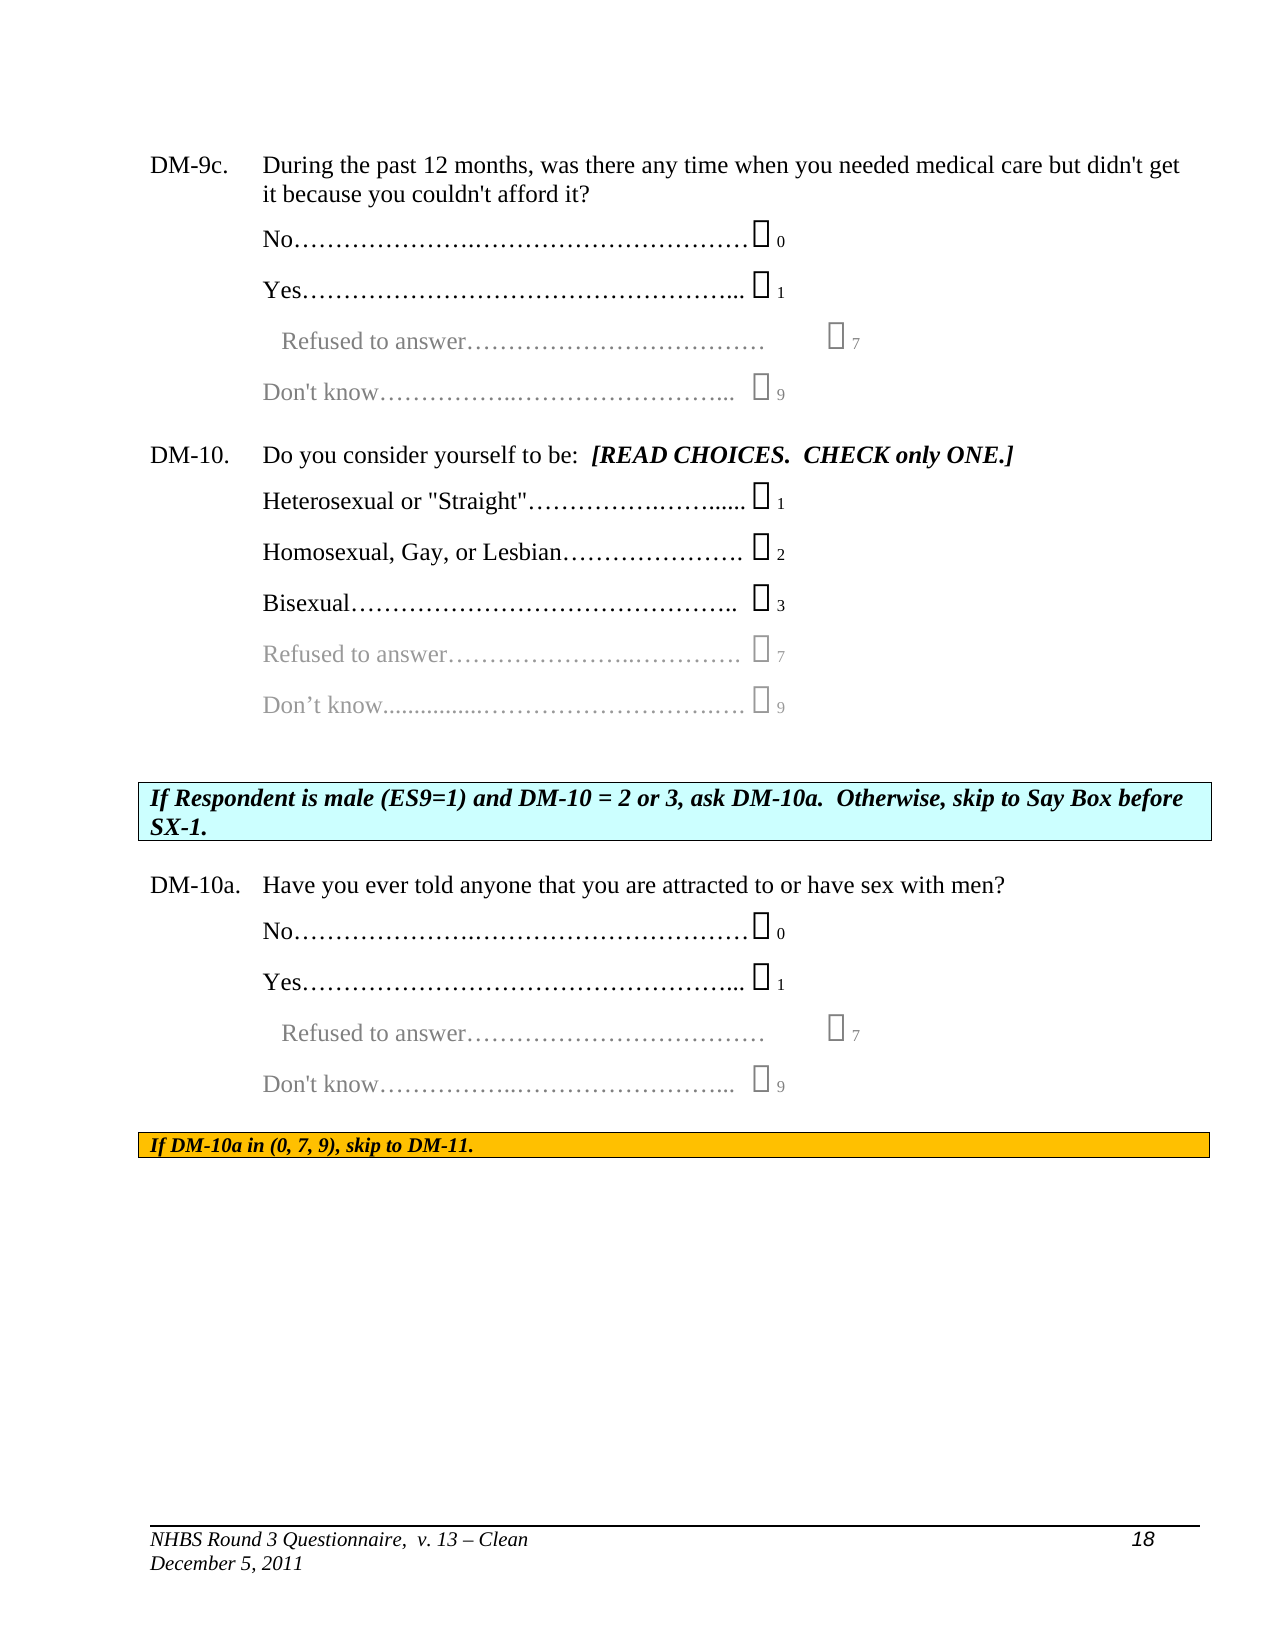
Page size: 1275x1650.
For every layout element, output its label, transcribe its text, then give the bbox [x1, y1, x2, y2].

text No………………….……………………………  0 [150, 207, 1200, 258]
table_header If DM-10a in (0, 7, 9), skip to DM-11. [139, 1133, 1209, 1157]
text Yes……………………………………………...  1 Refused to answer………………………………  7 [150, 950, 1200, 1052]
table_header If Respondent is male (ES9=1) and DM-10 = 2 or 3, ask DM-10a. Otherwise, skip to Say Box before SX-1. [139, 783, 1211, 840]
text No………………….……………………………  0 [150, 899, 1200, 950]
text Homosexual, Gay, or Lesbian………………….  2 [150, 520, 1200, 571]
text Don't know……………..……………………...  9 [150, 361, 1200, 412]
text Yes……………………………………………...  1 Refused to answer………………………………  7 [150, 258, 1200, 361]
text Don’t know................……………………….….  9 [150, 673, 1200, 724]
text DM-10. Do you consider yourself to be: [READ CHOICES. CHECK only ONE.] [150, 440, 1200, 469]
text DM-10a. Have you ever told anyone that you are attracted to or have sex with men? [150, 870, 1237, 899]
text Bisexual………………………………………..  3 [150, 571, 1200, 622]
text Don't know……………..……………………...  9 [150, 1052, 1200, 1103]
text Heterosexual or "Straight"…………….……......  1 [150, 469, 1219, 520]
text DM-9c. During the past 12 months, was there any time when you needed medical care but didn't get it because you couldn't afford it? [150, 150, 1200, 207]
text Refused to answer…………………..………….  7 [150, 622, 1200, 673]
